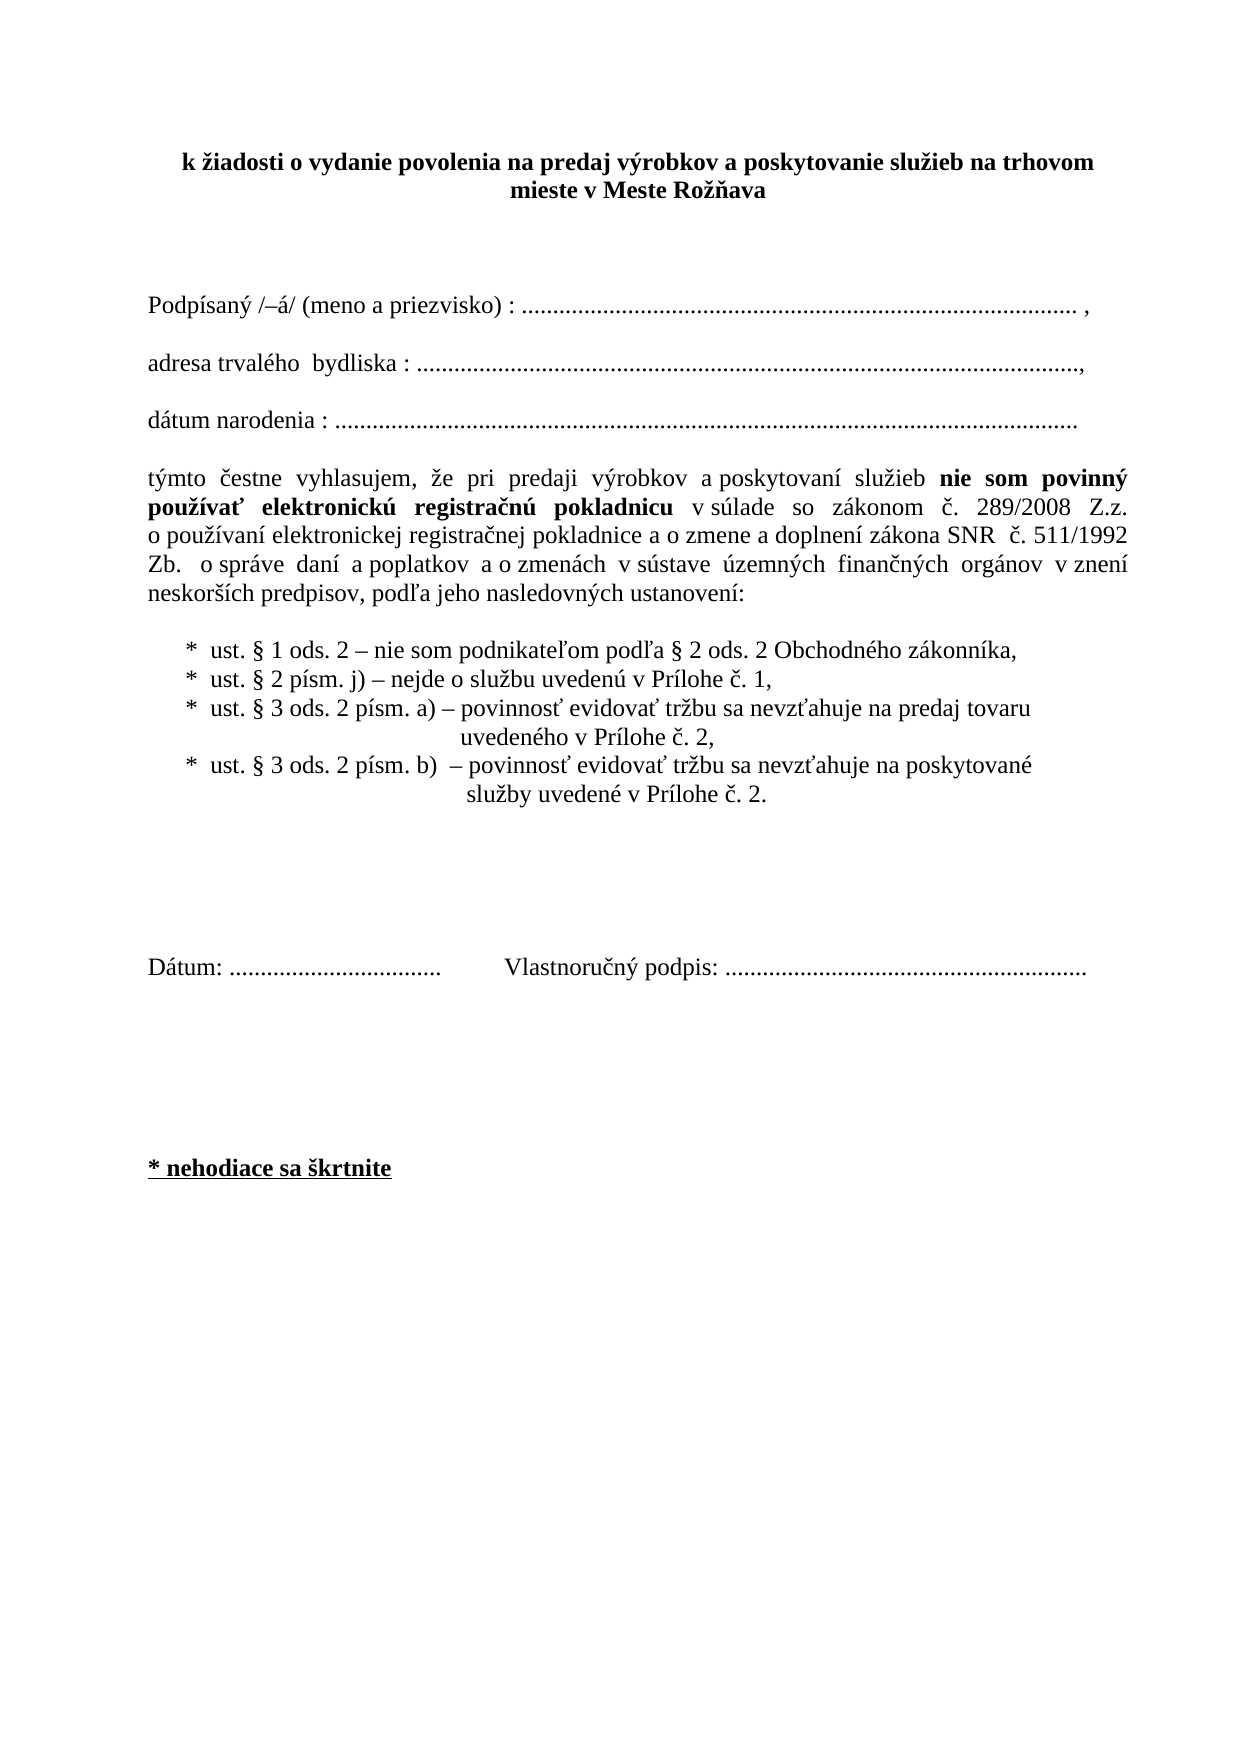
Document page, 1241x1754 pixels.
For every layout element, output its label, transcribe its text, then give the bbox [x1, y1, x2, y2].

text * ust. § 3 ods. 2 písm. b) – povinnosť evidovať tržbu sa nevzťahuje na poskytované [185, 751, 1128, 779]
text Podpísaný /–á/ (meno a priezvisko) : ......................................................................................... , [148, 291, 1128, 319]
text * ust. § 2 písm. j) – nejde o službu uvedenú v Prílohe č. 1, [185, 664, 1128, 693]
text adresa trvalého bydliska : .........................................................................................................., [148, 348, 1128, 377]
text dátum narodenia : ....................................................................................................................... [148, 406, 1128, 434]
text služby uvedené v Prílohe č. 2. [185, 779, 1128, 808]
text týmto čestne vyhlasujem, že pri predaji výrobkov a poskytovaní služieb nie som povinný používať elektronickú registračnú pokladnicu v súlade so zákonom č. 289/2008 Z.z. o používaní elektronickej registračnej pokladnice a o zmene a doplnení zákona SNR č. 511/1992 Zb. o správe daní a poplatkov a o zmenách v sústave územných finančných orgánov v znení neskorších predpisov, podľa jeho nasledovných ustanovení: [148, 463, 1128, 607]
text Dátum: .................................. Vlastnoručný podpis: .......................................................... [148, 952, 1128, 981]
text * ust. § 1 ods. 2 – nie som podnikateľom podľa § 2 ods. 2 Obchodného zákonníka, [185, 636, 1128, 664]
text uvedeného v Prílohe č. 2, [185, 722, 1128, 751]
text * ust. § 3 ods. 2 písm. a) – povinnosť evidovať tržbu sa nevzťahuje na predaj tovaru [185, 693, 1128, 722]
text k žiadosti o vydanie povolenia na predaj výrobkov a poskytovanie služieb na trhovom mieste v Meste Rožňava [148, 147, 1128, 204]
text * nehodiace sa škrtnite [148, 1153, 1128, 1182]
